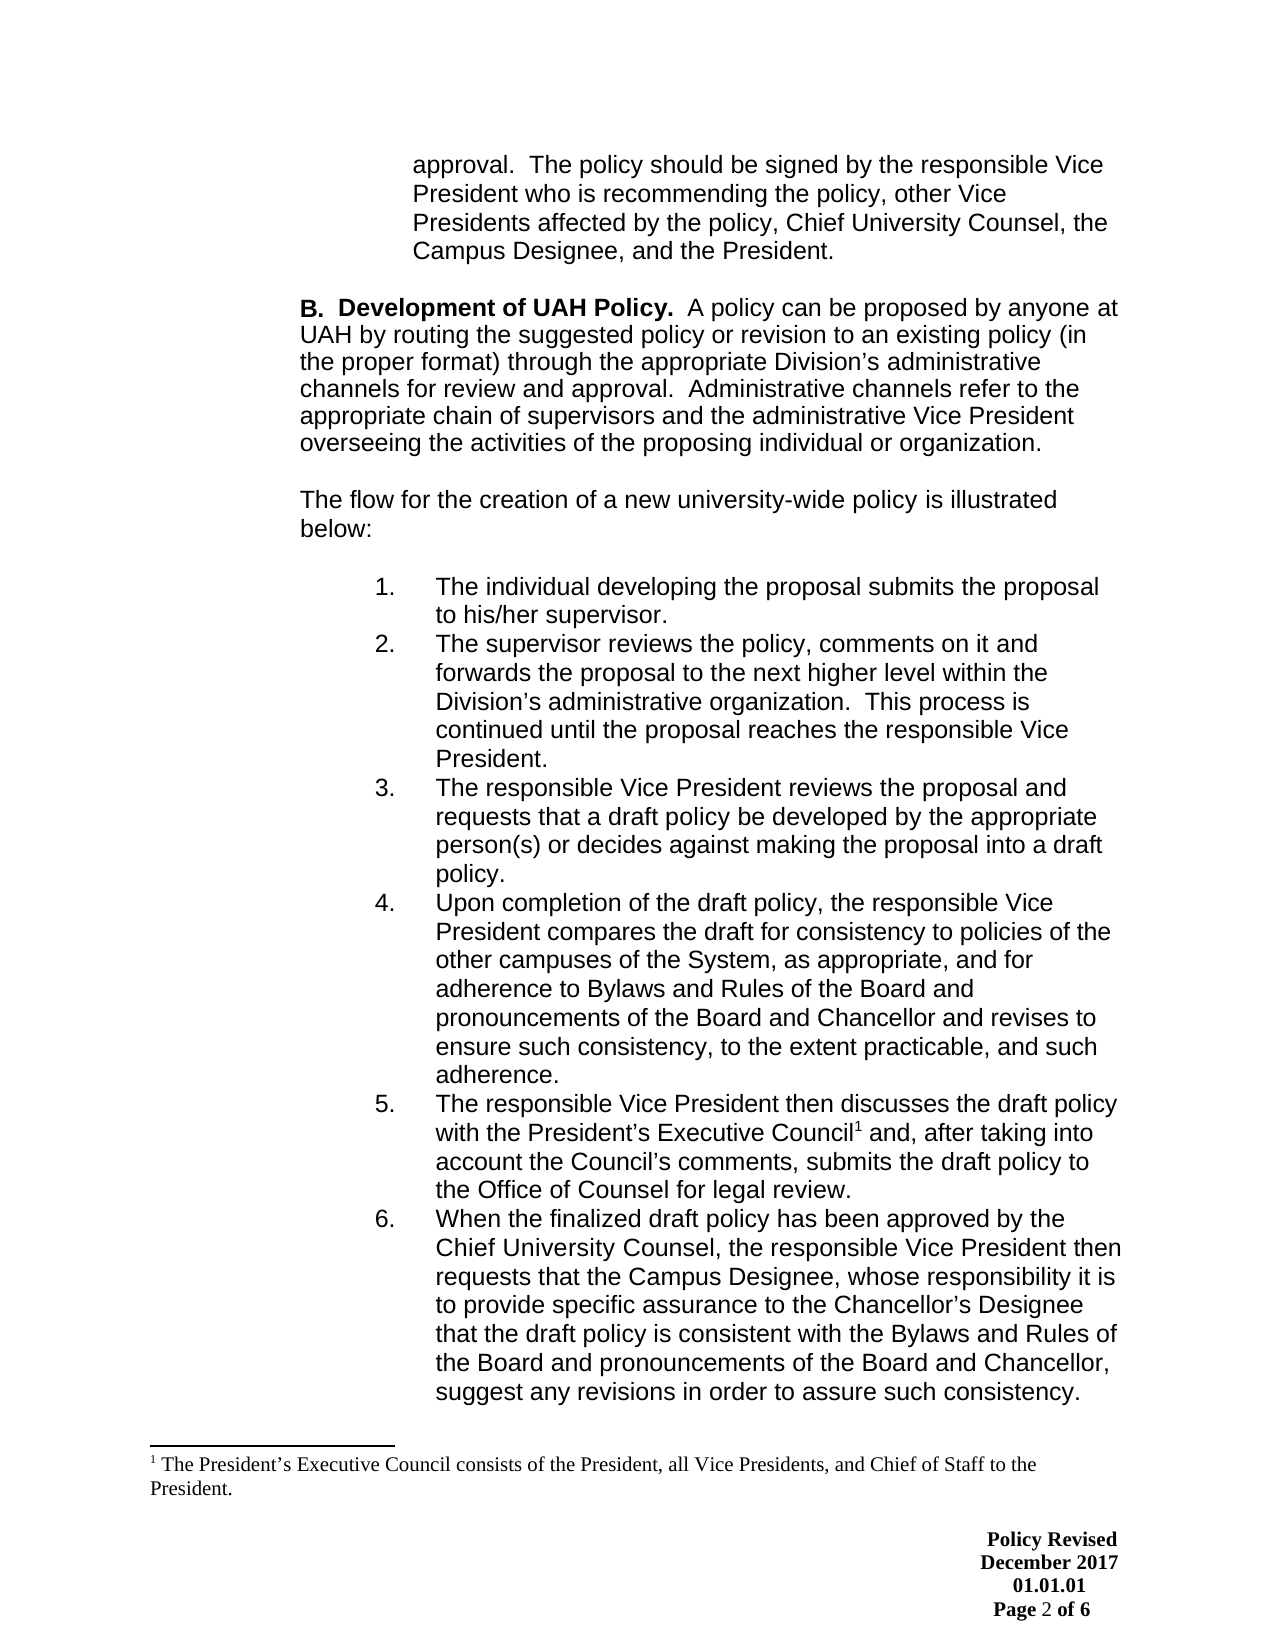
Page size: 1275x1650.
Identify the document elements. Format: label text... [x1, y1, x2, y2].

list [375, 150, 1125, 265]
list Upon completion of the draft policy, the responsible Vice President compares the draft for consistency to policies of the other campuses of the System, as appropriate, and for adherence to Bylaws and Rules of the Board and pronouncements of the Board and Chancellor and revises to ensure such consistency, to the extent practicable, and such adherence. [374, 888, 1125, 1089]
list The supervisor reviews the policy, comments on it and forwards the proposal to the next higher level within the Division’s administrative organization. This process is continued until the proposal reaches the responsible Vice President. [374, 629, 1125, 773]
list The responsible Vice President then discusses the draft policy with the President’s Executive Council and, after taking into account the Council’s comments, submits the draft policy to the Office of Counsel for legal review. [374, 1089, 1125, 1204]
list The responsible Vice President reviews the proposal and requests that a draft policy be developed by the appropriate person(s) or decides against making the proposal into a draft policy. [374, 773, 1125, 888]
text The flow for the creation of a new university-wide policy is illustrated below: [299, 486, 1125, 543]
list The individual developing the proposal submits the proposal to his/her supervisor. [374, 572, 1125, 629]
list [374, 1204, 1125, 1406]
text B. Development of UAH Policy. A policy can be proposed by anyone at UAH by routing the suggested policy or revision to an existing policy (in the proper format) through the appropriate Division’s administrative channels for review and approval. Administrative channels refer to the appropriate chain of supervisors and the administrative Vice President overseeing the activities of the proposing individual or organization. [299, 294, 1125, 457]
